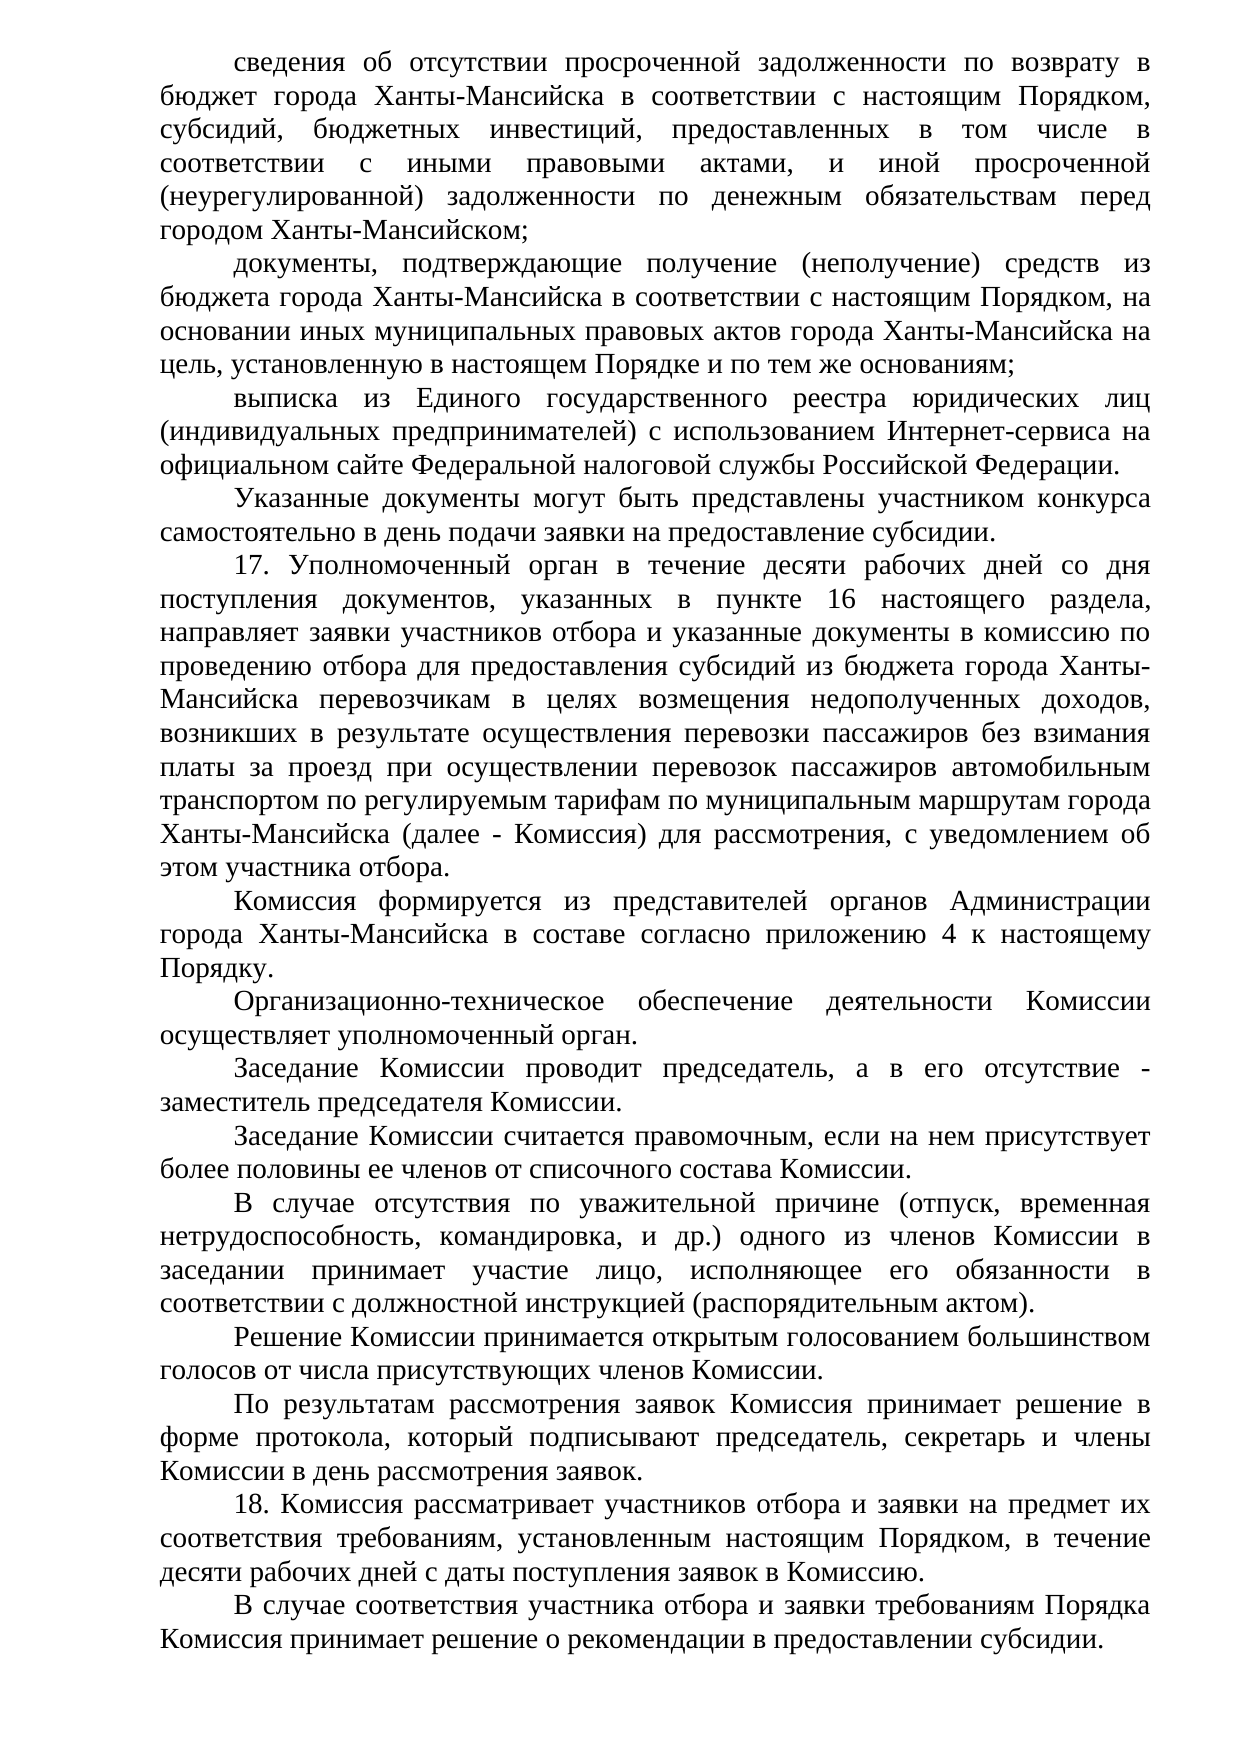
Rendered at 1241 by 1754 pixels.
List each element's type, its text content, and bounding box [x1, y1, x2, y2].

text В случае соответствия участника отбора и заявки требованиям Порядка Комиссия принимает решение о рекомендации в предоставлении субсидии. [159, 1587, 1152, 1654]
text документы, подтверждающие получение (неполучение) средств из бюджета города Ханты-Мансийска в соответствии с настоящим Порядком, на основании иных муниципальных правовых актов города Ханты-Мансийска на цель, установленную в настоящем Порядке и по тем же основаниям; [159, 246, 1152, 380]
text 17. Уполномоченный орган в течение десяти рабочих дней со дня поступления документов, указанных в пункте 16 настоящего раздела, направляет заявки участников отбора и указанные документы в комиссию по проведению отбора для предоставления субсидий из бюджета города Ханты-Мансийска перевозчикам в целях возмещения недополученных доходов, возникших в результате осуществления перевозки пассажиров без взимания платы за проезд при осуществлении перевозок пассажиров автомобильным транспортом по регулируемым тарифам по муниципальным маршрутам города Ханты-Мансийска (далее - Комиссия) для рассмотрения, с уведомлением об этом участника отбора. [159, 547, 1152, 883]
text Организационно-техническое обеспечение деятельности Комиссии осуществляет уполномоченный орган. [159, 983, 1152, 1051]
text сведения об отсутствии просроченной задолженности по возврату в бюджет города Ханты-Мансийска в соответствии с настоящим Порядком, субсидий, бюджетных инвестиций, предоставленных в том числе в соответствии с иными правовыми актами, и иной просроченной (неурегулированной) задолженности по денежным обязательствам перед городом Ханты-Мансийском; [159, 44, 1152, 246]
text 18. Комиссия рассматривает участников отбора и заявки на предмет их соответствия требованиям, установленным настоящим Порядком, в течение десяти рабочих дней с даты поступления заявок в Комиссию. [159, 1487, 1152, 1587]
text В случае отсутствия по уважительной причине (отпуск, временная нетрудоспособность, командировка, и др.) одного из членов Комиссии в заседании принимает участие лицо, исполняющее его обязанности в соответствии с должностной инструкцией (распорядительным актом). [159, 1185, 1152, 1319]
text Комиссия формируется из представителей органов Администрации города Ханты-Мансийска в составе согласно приложению 4 к настоящему Порядку. [159, 883, 1152, 983]
text Решение Комиссии принимается открытым голосованием большинством голосов от числа присутствующих членов Комиссии. [159, 1319, 1152, 1386]
text Заседание Комиссии считается правомочным, если на нем присутствует более половины ее членов от списочного состава Комиссии. [159, 1118, 1152, 1185]
text выписка из Единого государственного реестра юридических лиц (индивидуальных предпринимателей) с использованием Интернет-сервиса на официальном сайте Федеральной налоговой службы Российской Федерации. [159, 380, 1152, 480]
text Заседание Комиссии проводит председатель, а в его отсутствие - заместитель председателя Комиссии. [159, 1051, 1152, 1118]
text Указанные документы могут быть представлены участником конкурса самостоятельно в день подачи заявки на предоставление субсидии. [159, 480, 1152, 547]
text По результатам рассмотрения заявок Комиссия принимает решение в форме протокола, который подписывают председатель, секретарь и члены Комиссии в день рассмотрения заявок. [159, 1386, 1152, 1487]
